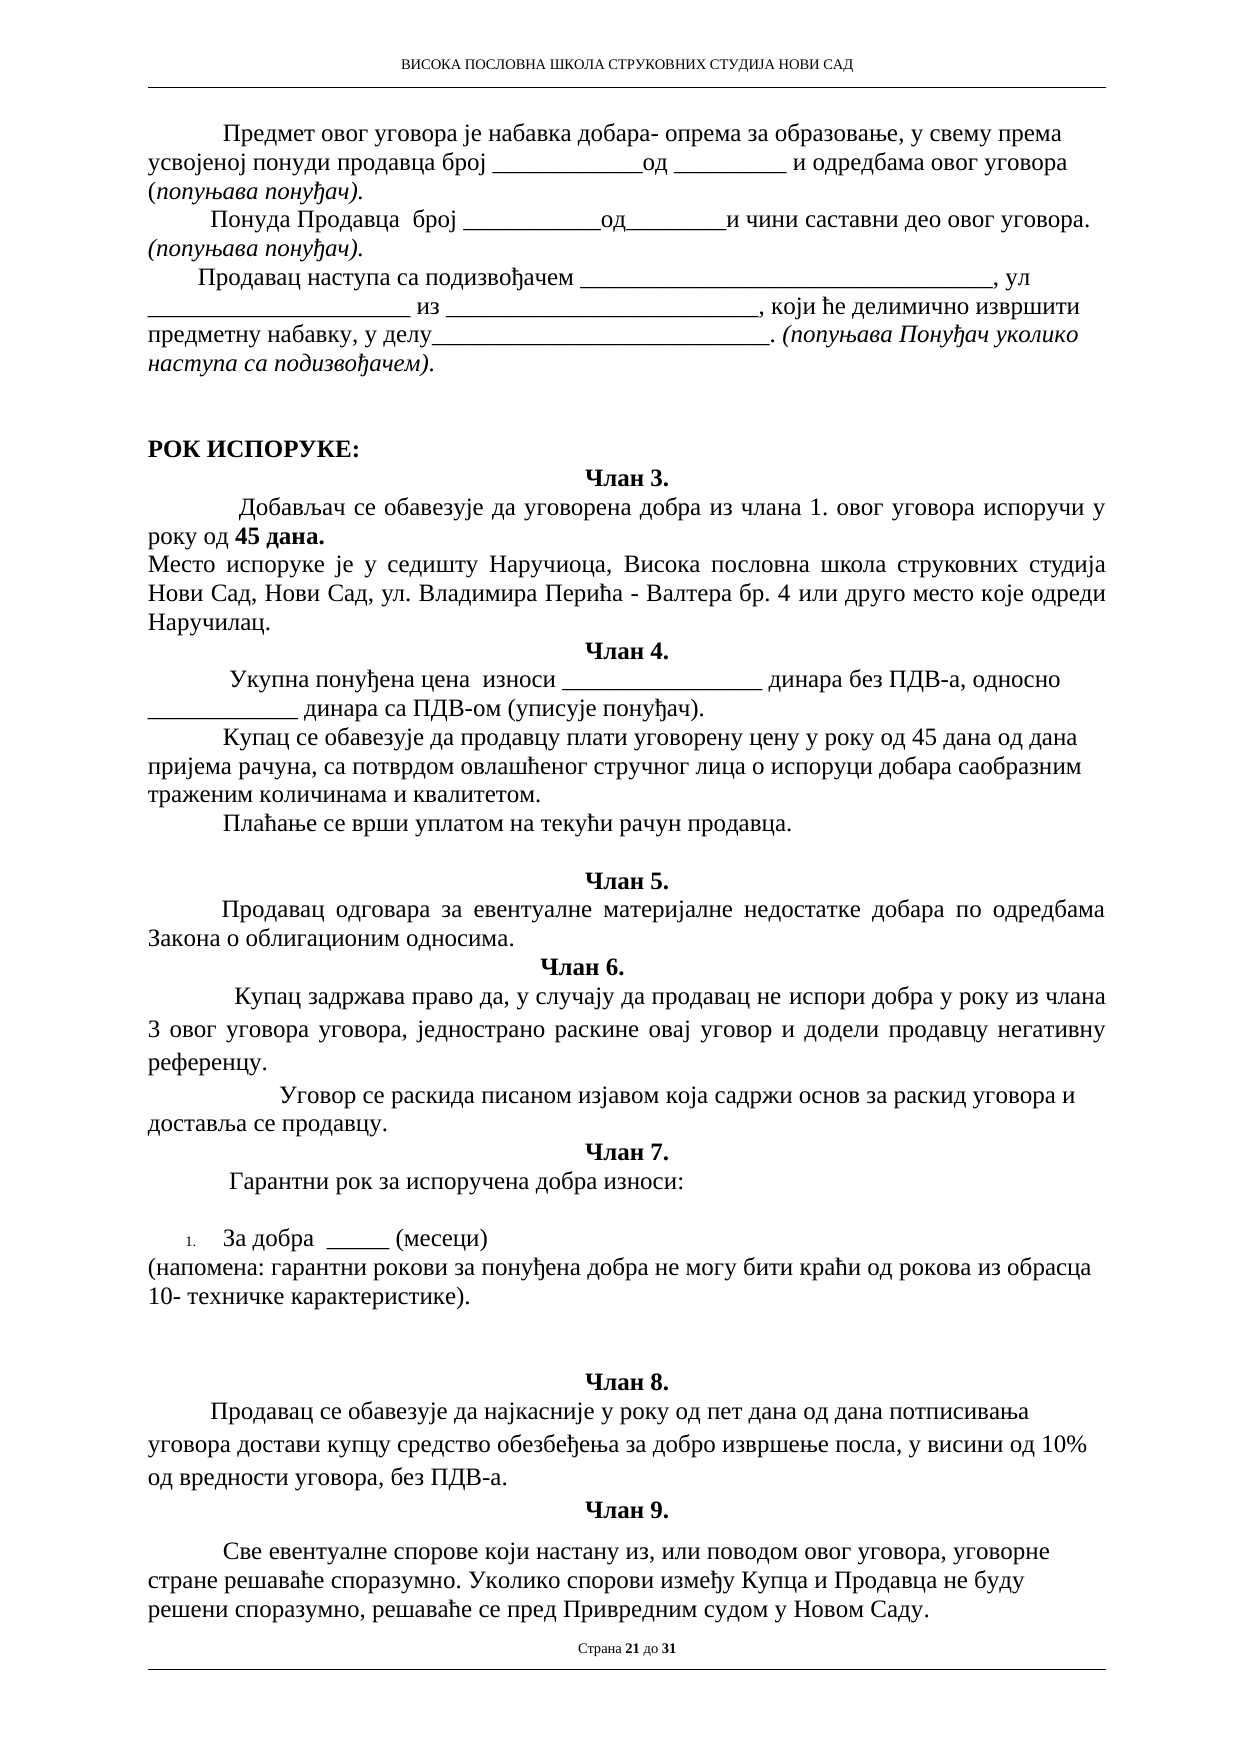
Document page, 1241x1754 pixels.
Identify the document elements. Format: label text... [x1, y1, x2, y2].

text Купац задржава право да, у случају да продавац не испори добра у року из члана 3 овог уговора уговора, једнострано раскине овај уговор и додели продавцу негативну референцу. [148, 981, 1106, 1076]
text Члан 4. [148, 636, 1106, 664]
text Место испоруке је у седишту Наручиоца, Висока пословна школа струковних студија Нови Сад, Нови Сад, ул. Владимира Перића - Валтера бр. 4 или друго место које одреди Наручилац. [148, 549, 1106, 636]
text Члан 9. [148, 1495, 1106, 1524]
text Члан 6. [148, 952, 1106, 981]
text (напомена: гарантни рокови за понуђена добра не могу бити краћи од рокова из обрасца 10- техничке карактеристике). [148, 1252, 1106, 1310]
text РОК ИСПОРУКЕ: [148, 434, 1106, 463]
text Уговор се раскида писаном изјавом која садржи основ за раскид уговора и доставља се продавцу. [148, 1080, 1106, 1137]
text Укупна понуђена цена износи ________________ динара без ПДВ-а, односно ____________ динара са ПДВ-ом (уписује понуђач). [148, 664, 1106, 722]
text Купац се обавезује да продавцу плати уговорену цену у року од 45 дана од дана пријема рачуна, са потврдом овлашћеног стручног лица о испоруци добара саобразним траженим количинама и квалитетом. [148, 722, 1106, 808]
text Продавац се обавезује да најкасније у року од пет дана од дана потписивања уговора достави купцу средство обезбеђења за добро извршење посла, у висини од 10% од вредности уговора, без ПДВ-а. [148, 1396, 1106, 1491]
text Члан 5. [148, 866, 1106, 894]
text Предмет овог уговора је набавка добара- опрема за образовање, у свему према усвојеној понуди продавца број ____________од _________ и одредбама овог уговора (попуњава понуђач). [148, 118, 1106, 204]
text Понуда Продавца број ___________од________и чини саставни део овог уговорa. (попуњава понуђач). [148, 204, 1106, 262]
text Продавац наступа са подизвођачем _________________________________, ул _____________________ из _________________________, који ће делимично извршити предметну набавку, у делу___________________________. (попуњава Понуђач уколико наступа са подизвођачем). [148, 262, 1106, 377]
text Плаћање се врши уплатом на текући рачун продавца. [148, 808, 1106, 837]
text Све евентуалне спорове који настану из, или поводом овог уговора, уговорне стране решаваће споразумно. Уколико спорови између Купца и Продавца не буду решени споразумно, решаваће се пред Привредним судом у Новом Саду. [148, 1536, 1106, 1623]
text Члан 3. [148, 463, 1106, 492]
text Гарантни рок за испоручена добра износи: [148, 1166, 1106, 1195]
text Члан 7. [148, 1137, 1106, 1166]
list За добра _____ (месеци) [185, 1223, 1106, 1252]
text Продавац одговара за евентуалне материјалне недостатке добара по одредбама Закона о облигационим односима. [148, 894, 1106, 952]
text Добављач се обавезује да уговорена добра из члана 1. овог уговора испоручи у року од 45 дана. [148, 492, 1106, 549]
text Члан 8. [148, 1367, 1106, 1396]
